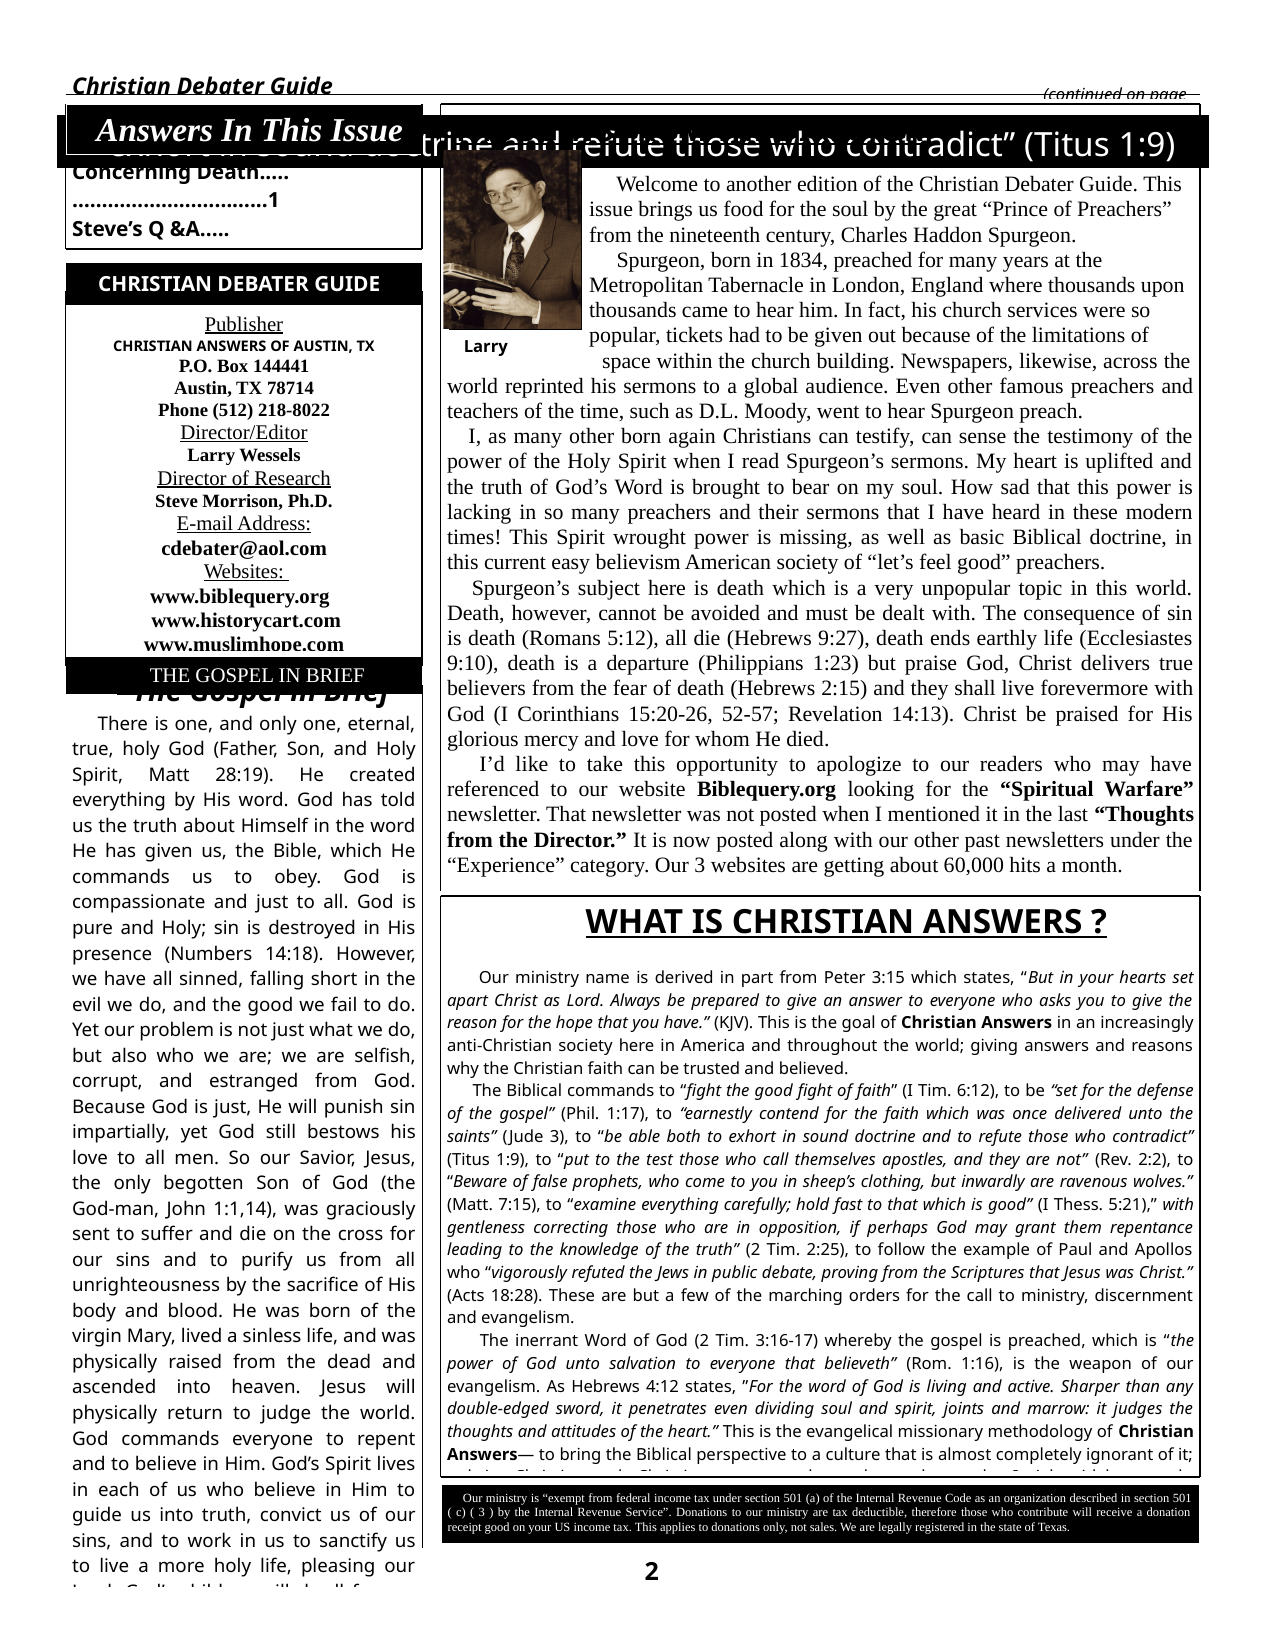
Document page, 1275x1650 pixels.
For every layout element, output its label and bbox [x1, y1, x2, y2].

picture [443, 150, 582, 329]
